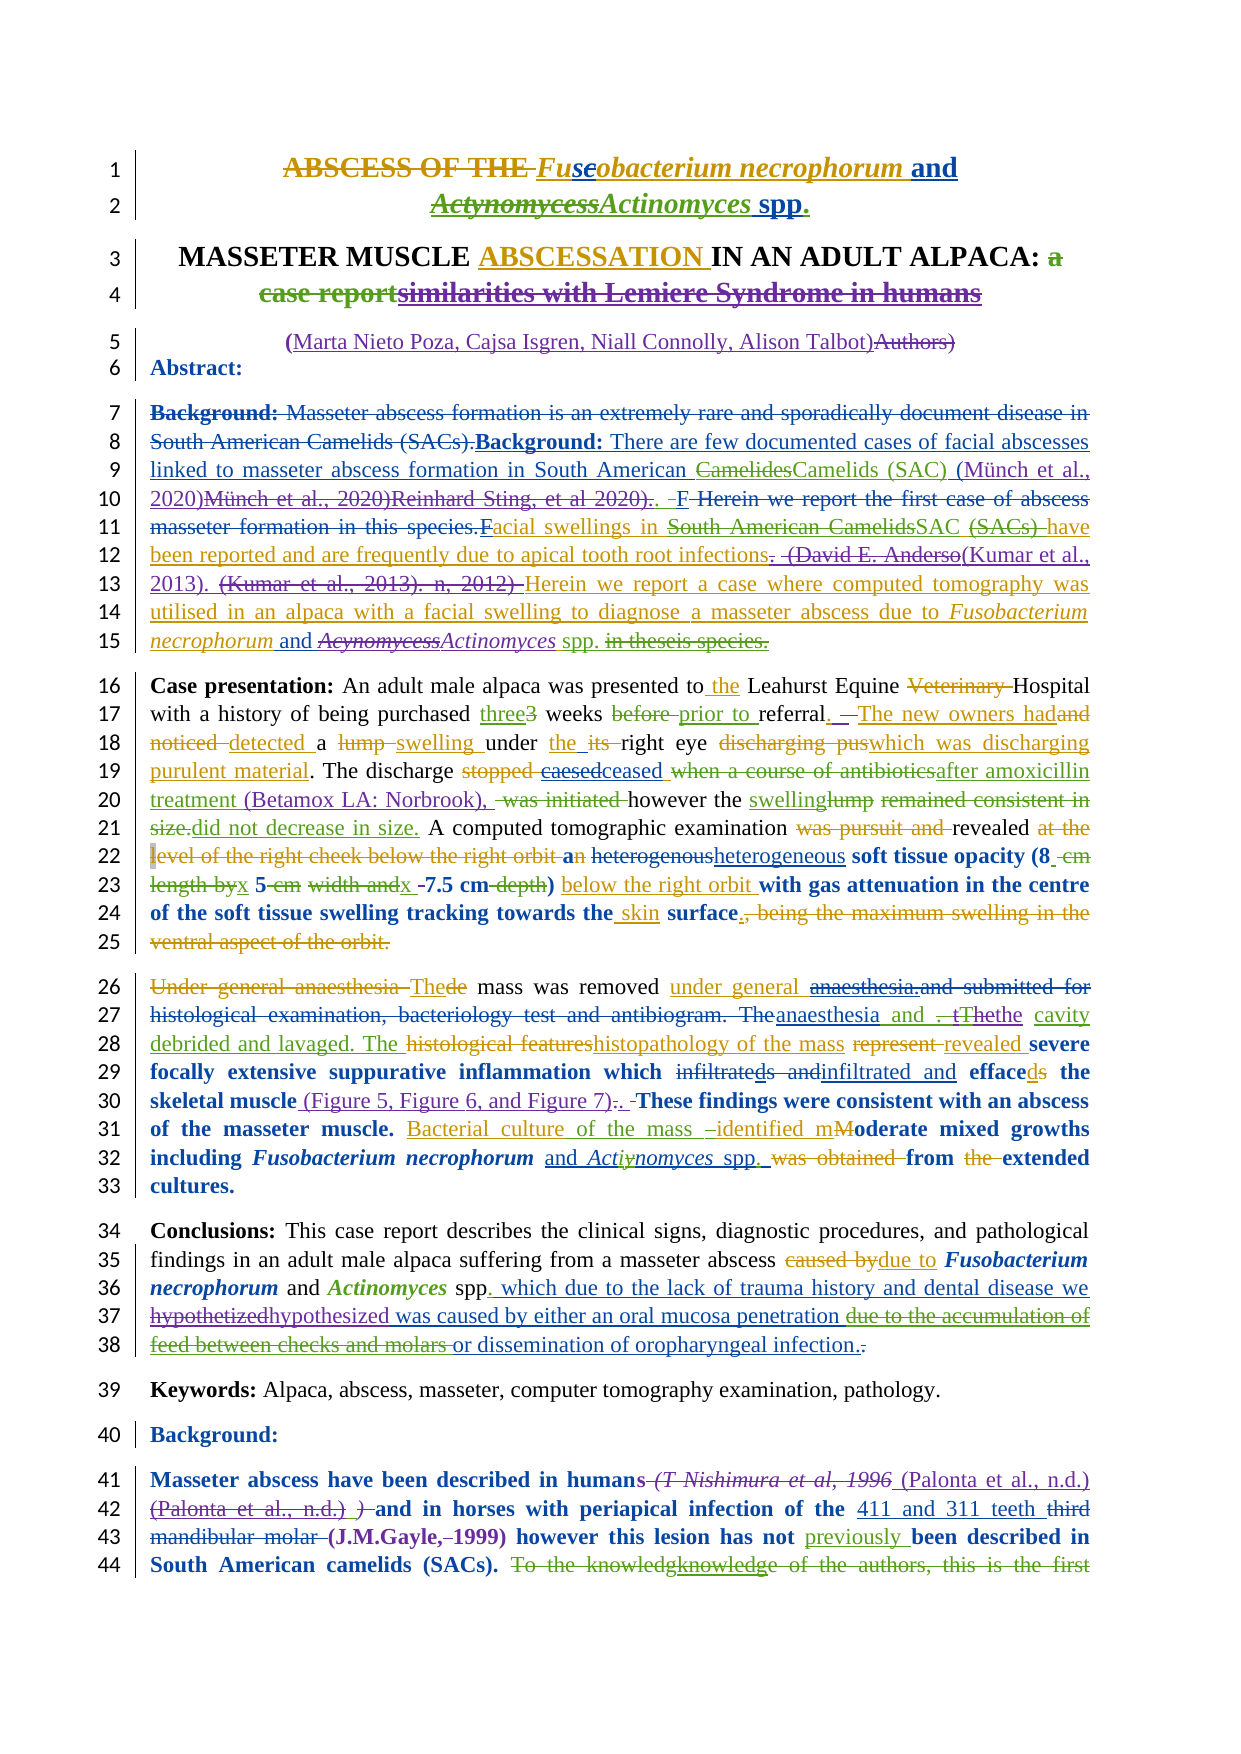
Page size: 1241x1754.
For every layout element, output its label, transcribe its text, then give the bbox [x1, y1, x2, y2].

text Background: [150, 1421, 1090, 1447]
text Abstract: [150, 354, 1090, 381]
text ( [150, 328, 1090, 354]
text mass was removed severe focally extensive suppurative inflammation which efface the skeletal muscleThese findings were consistent with an abscess of the masseter muscle. oderate mixed growths including Fusobacterium necrophorum from extended cultures. [150, 973, 1090, 1198]
text Case presentation: An adult male alpaca was presented to Leahurst Equine Hospital with a history of being purchased weeks referral a under right eye . The discharge however the A computed tomographic examination revealed a soft tissue opacity (8 5 7.5 cm) with gas attenuation in the centre of the soft tissue swelling tracking towards the surface [150, 672, 1090, 954]
text Conclusions: This case report describes the clinical signs, diagnostic procedures, and pathological findings in an adult male alpaca suffering from a masseter abscess Fusobacterium necrophorum and Actinomyces spp [150, 1217, 1090, 1325]
text MASSETER MUSCLE IN AN ADULT ALPACA: [150, 239, 1090, 309]
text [150, 1466, 1090, 1578]
text Keywords: Alpaca, abscess, masseter, computer tomography examination, pathology. [150, 1376, 1090, 1402]
text Conclusions: This case report describes the clinical signs, diagnostic procedures, and pathological findings in an adult male alpaca suffering from a masseter abscess Fusobacterium necrophorum and Actinomyces spp [150, 1327, 1090, 1357]
